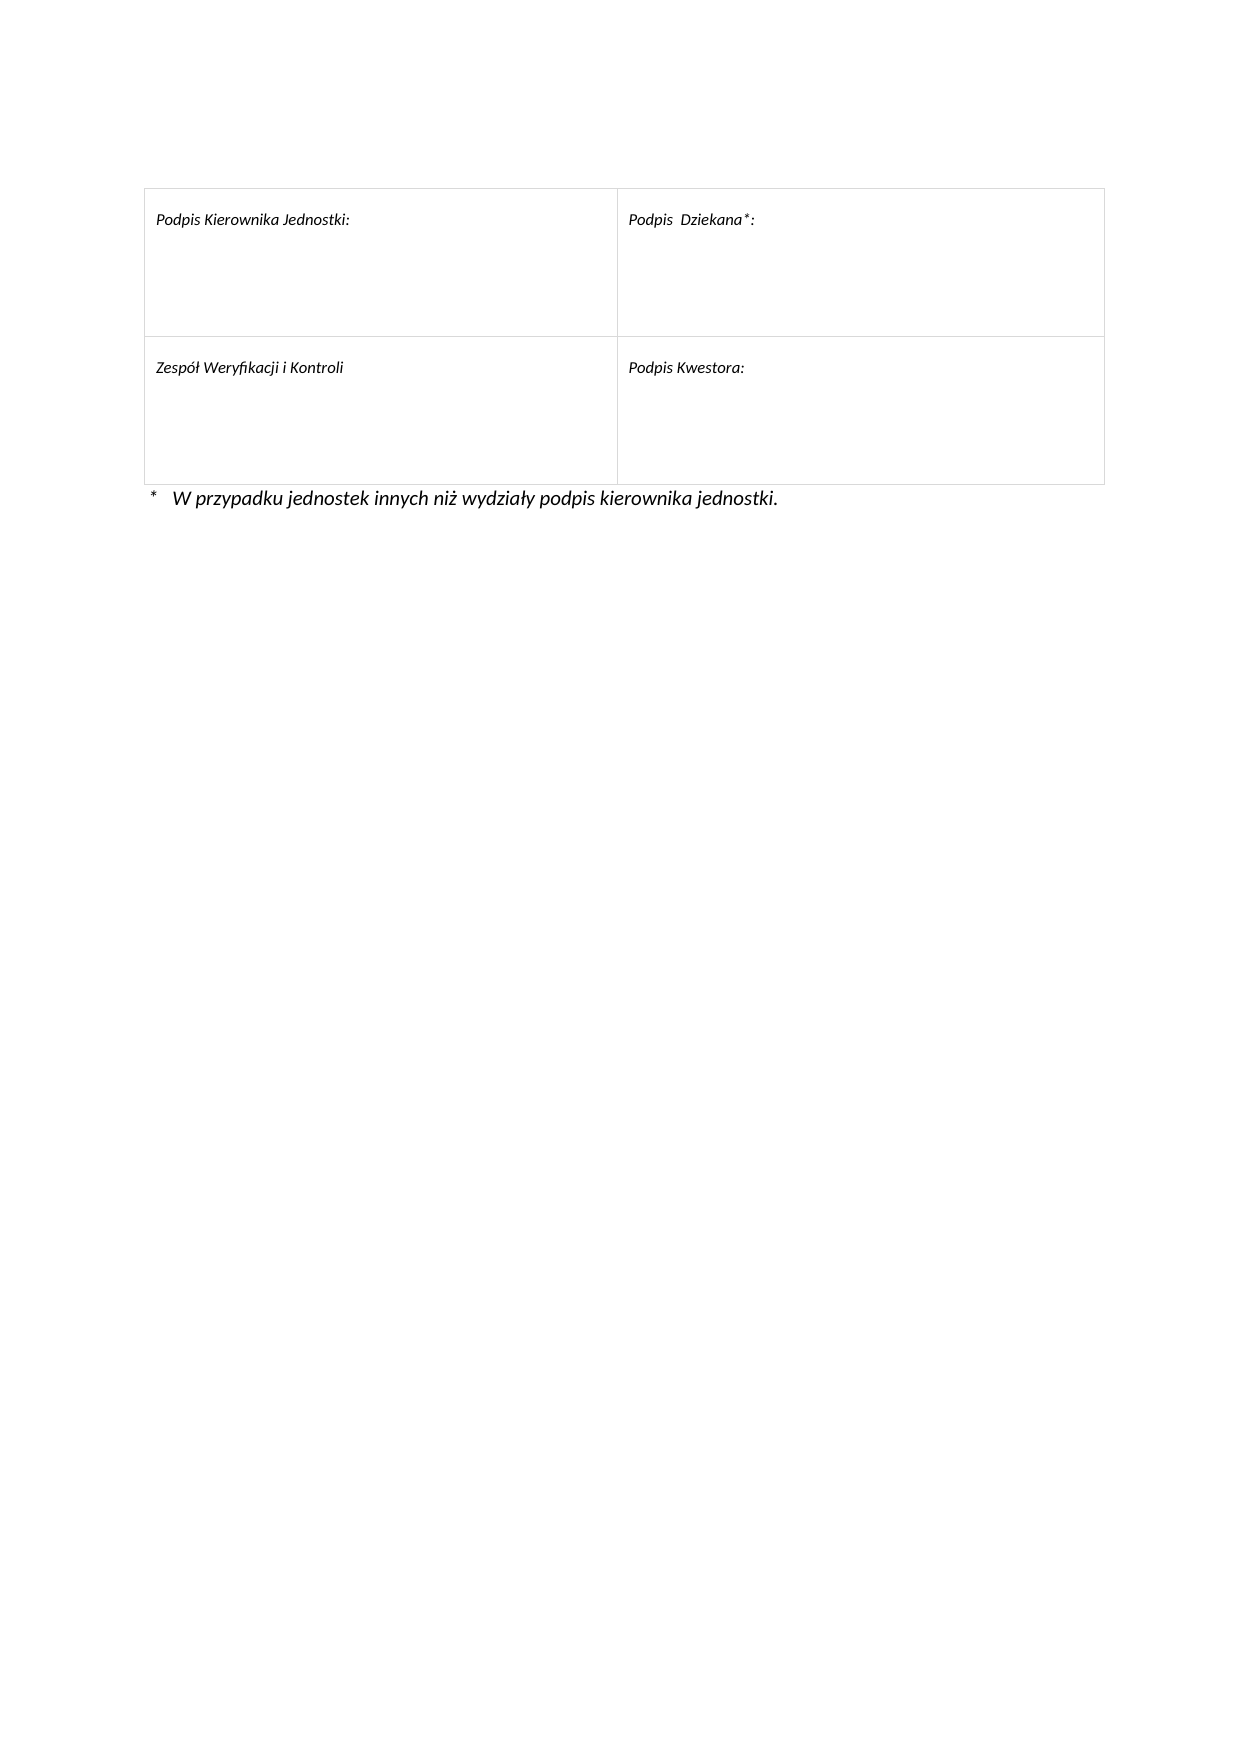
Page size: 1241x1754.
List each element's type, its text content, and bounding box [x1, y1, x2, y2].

table_cell Zespół Weryfikacji i Kontroli [145, 337, 617, 484]
table_cell Podpis Kwestora: [618, 337, 1104, 484]
table_header Podpis Dziekana*: [618, 189, 1104, 336]
table_header Podpis Kierownika Jednostki: [145, 189, 617, 336]
text * W przypadku jednostek innych niż wydziały podpis kierownika jednostki. [148, 485, 1093, 510]
